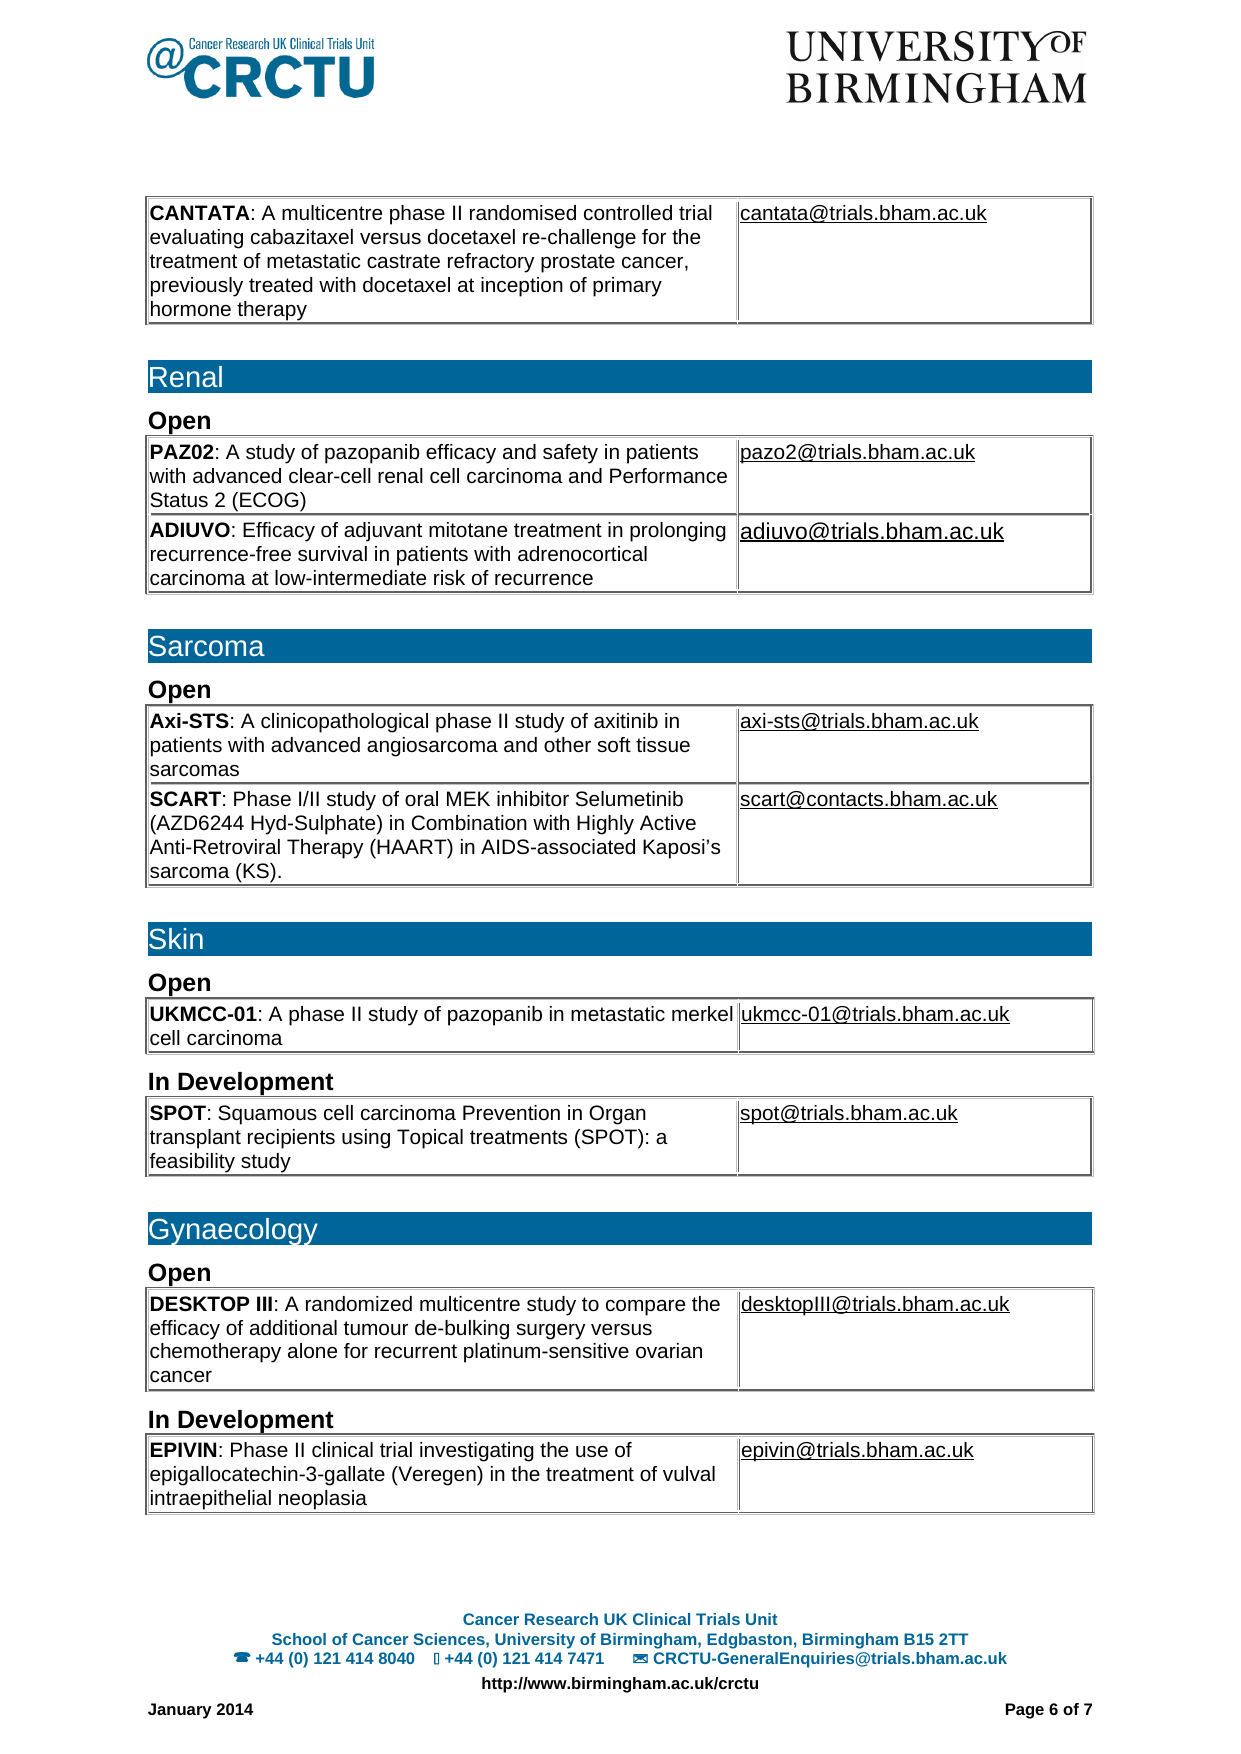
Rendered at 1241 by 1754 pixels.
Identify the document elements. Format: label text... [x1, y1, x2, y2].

subtitle Open [148, 675, 1092, 704]
subtitle Open [148, 1258, 1092, 1287]
table_cell SCART: Phase I/II study of oral MEK inhibitor Selumetinib (AZD6244 Hyd-Sulphate) in Combination with Highly Active Anti-Retroviral Therapy (HAART) in AIDS-associated Kaposi’s sarcoma (KS). [149, 782, 738, 884]
table_header ukmcc-01@trials.bham.ac.uk [739, 1000, 1092, 1051]
table_header desktopIII@trials.bham.ac.uk [739, 1290, 1092, 1389]
table_cell scart@contacts.bham.ac.uk [738, 782, 1090, 884]
table_header cantata@trials.bham.ac.uk [738, 199, 1090, 322]
table_header DESKTOP III: A randomized multicentre study to compare the efficacy of additional tumour de-bulking surgery versus chemotherapy alone for recurrent platinum-sensitive ovarian cancer [149, 1290, 738, 1389]
picture [786, 31, 1087, 103]
table_header epivin@trials.bham.ac.uk [739, 1437, 1092, 1512]
subtitle Renal [148, 360, 1092, 393]
table_cell adiuvo@trials.bham.ac.uk [738, 513, 1092, 591]
table_header spot@trials.bham.ac.uk [738, 1099, 1090, 1174]
table_header pazo2@trials.bham.ac.uk [738, 438, 1090, 513]
subtitle Open [148, 406, 1092, 435]
table_header PAZ02: A study of pazopanib efficacy and safety in patients with advanced clear-cell renal cell carcinoma and Performance Status 2 (ECOG) [149, 438, 738, 513]
table_header EPIVIN: Phase II clinical trial investigating the use of epigallocatechin-3-gallate (Veregen) in the treatment of vulval intraepithelial neoplasia [149, 1437, 738, 1512]
table_cell ADIUVO: Efficacy of adjuvant mitotane treatment in prolonging recurrence-free survival in patients with adrenocortical carcinoma at low-intermediate risk of recurrence [147, 513, 738, 591]
table_header Axi-STS: A clinicopathological phase II study of axitinib in patients with advanced angiosarcoma and other soft tissue sarcomas [149, 707, 738, 782]
table_header UKMCC-01: A phase II study of pazopanib in metastatic merkel cell carcinoma [149, 1000, 738, 1051]
subtitle Sarcoma [148, 629, 1092, 663]
table_header CANTATA: A multicentre phase II randomised controlled trial evaluating cabazitaxel versus docetaxel re-challenge for the treatment of metastatic castrate refractory prostate cancer, previously treated with docetaxel at inception of primary hormone therapy [149, 199, 738, 322]
subtitle Skin [148, 922, 1092, 956]
subtitle In Development [148, 1067, 1092, 1096]
table_header SPOT: Squamous cell carcinoma Prevention in Organ transplant recipients using Topical treatments (SPOT): a feasibility study [149, 1099, 738, 1174]
table_header axi-sts@trials.bham.ac.uk [738, 707, 1090, 782]
subtitle Gynaecology [148, 1212, 1092, 1245]
subtitle Open [148, 968, 1092, 997]
subtitle In Development [148, 1404, 1092, 1433]
picture [141, 28, 383, 104]
